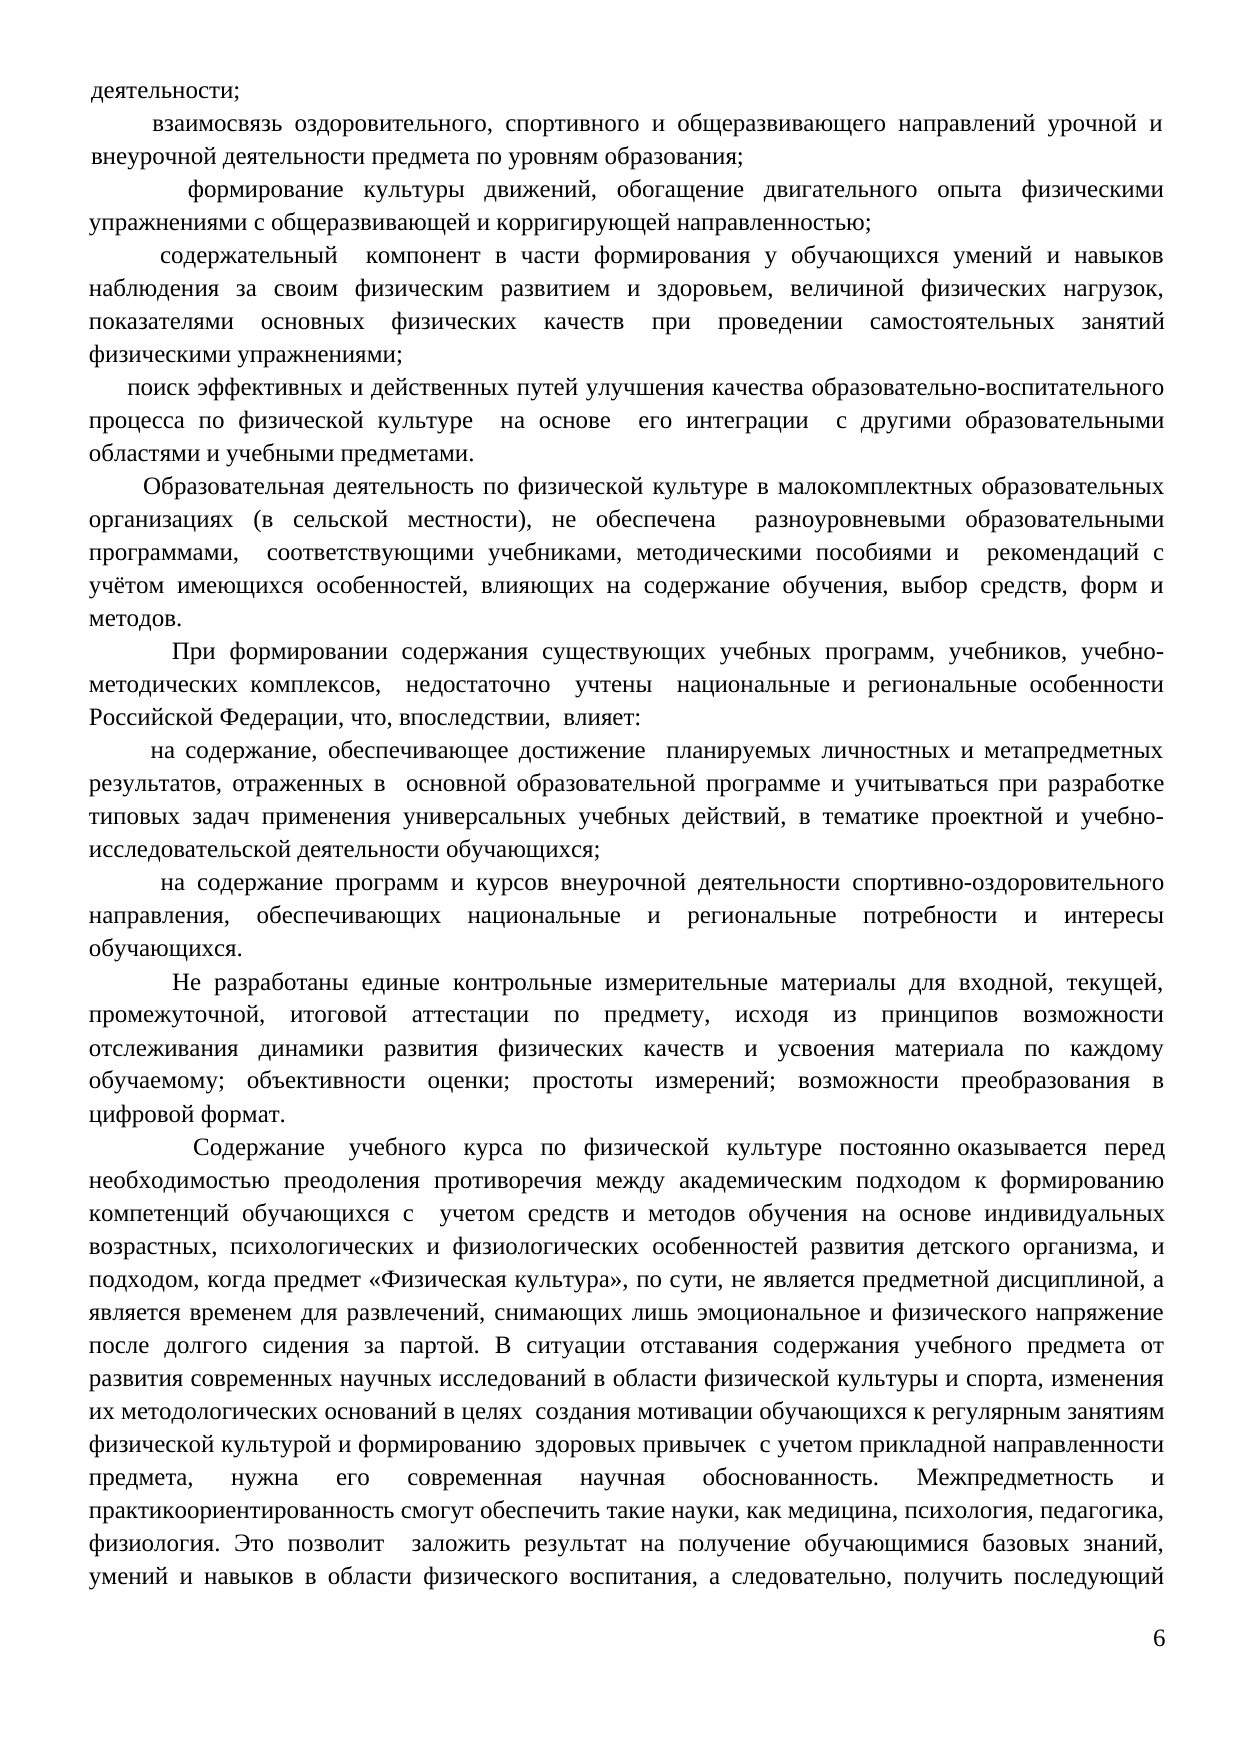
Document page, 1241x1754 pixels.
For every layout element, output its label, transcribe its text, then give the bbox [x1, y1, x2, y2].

text формирование культуры движений, обогащение двигательного опыта физическими упражнениями с общеразвивающей и корригирующей направленностью; [89, 174, 1165, 236]
text Не разработаны единые контрольные измерительные материалы для входной, текущей, промежуточной, итоговой аттестации по предмету, исходя из принципов возможности отслеживания динамики развития физических качеств и усвоения материала по каждому обучаемому; объективности оценки; простоты измерений; возможности преобразования в цифровой формат. [89, 967, 1165, 1127]
text содержательный компонент в части формирования у обучающихся умений и навыков наблюдения за своим физическим развитием и здоровьем, величиной физических нагрузок, показателями основных физических качеств при проведении самостоятельных занятий физическими упражнениями; [89, 240, 1165, 368]
text взаимосвязь оздоровительного, спортивного и общеразвивающего направлений урочной и внеурочной деятельности предмета по уровням образования; [91, 108, 1163, 170]
text на содержание программ и курсов внеурочной деятельности спортивно-оздоровительного направления, обеспечивающих национальные и региональные потребности и интересы обучающихся. [89, 867, 1165, 962]
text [89, 1132, 1165, 1590]
text на содержание, обеспечивающее достижение планируемых личностных и метапредметных результатов, отраженных в основной образовательной программе и учитываться при разработке типовых задач применения универсальных учебных действий, в тематике проектной и учебно-исследовательской деятельности обучающихся; [89, 735, 1165, 863]
text поиск эффективных и действенных путей улучшения качества образовательно-воспитательного процесса по физической культуре на основе его интеграции с другими образовательными областями и учебными предметами. [89, 372, 1165, 467]
text При формировании содержания существующих учебных программ, учебников, учебно-методических комплексов, недостаточно учтены национальные и региональные особенности Российской Федерации, что, впоследствии, влияет: [89, 636, 1165, 731]
list Образовательная деятельность по физической культуре в малокомплектных образовательных организациях (в сельской местности), не обеспечена разноуровневыми образовательными программами, соответствующими учебниками, методическими пособиями и рекомендаций с учётом имеющихся особенностей, влияющих на содержание обучения, выбор средств, форм и методов. [89, 471, 1165, 632]
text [91, 75, 1163, 104]
